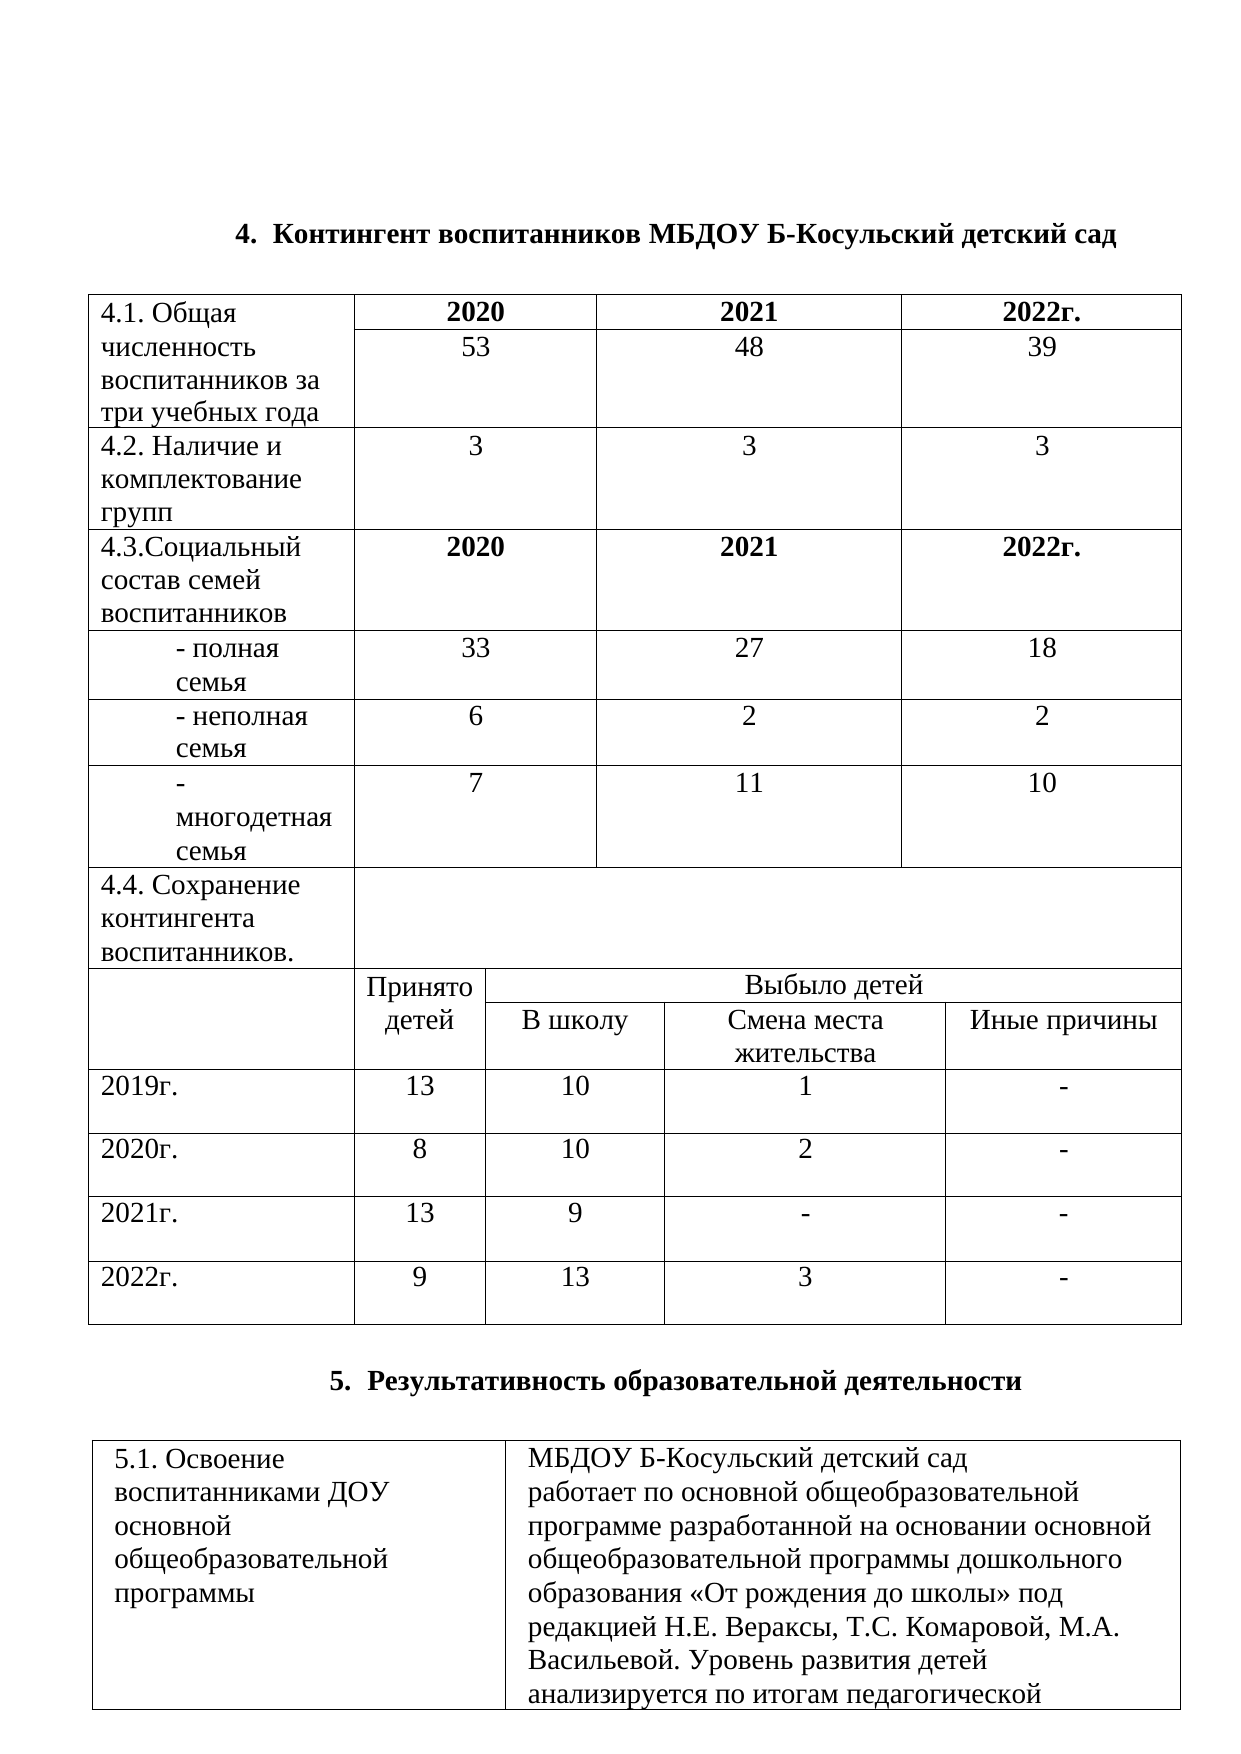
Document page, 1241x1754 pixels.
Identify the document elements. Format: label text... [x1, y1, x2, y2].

table_cell 2019г. [89, 1070, 354, 1133]
table_cell 2020г. [89, 1134, 354, 1196]
table_cell 2 [597, 700, 901, 765]
table_cell - [665, 1197, 945, 1261]
table_cell 18 [902, 631, 1181, 698]
table_cell - [946, 1134, 1181, 1196]
table_cell 2022г. [89, 1262, 354, 1324]
table_cell Иные причины [946, 1003, 1181, 1069]
table_cell 13 [355, 1070, 485, 1133]
table_cell 13 [355, 1197, 485, 1261]
table_cell - [946, 1262, 1181, 1324]
table_cell - неполная семья [89, 700, 354, 765]
table_cell 2022г. [902, 530, 1181, 629]
table_cell 9 [486, 1197, 664, 1261]
table_cell - многодетная семья [89, 766, 354, 867]
table_cell 4.2. Наличие и комплектование групп [89, 428, 354, 528]
table_cell 48 [597, 330, 901, 427]
table_cell 39 [902, 330, 1181, 427]
table_cell [89, 969, 354, 1069]
table_cell 3 [902, 428, 1181, 528]
table_cell 7 [355, 766, 596, 867]
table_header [93, 1441, 505, 1709]
table_cell Принято детей [355, 969, 485, 1069]
table_cell 33 [355, 631, 596, 698]
table_cell 10 [902, 766, 1181, 867]
table_cell 4.3.Социальный состав семей воспитанников [89, 530, 354, 629]
table_cell 2021 [597, 530, 901, 629]
table_header 2020 [355, 295, 596, 329]
table_cell Выбыло детей [486, 969, 1181, 1002]
table_cell - [946, 1197, 1181, 1261]
table_cell 2021г. [89, 1197, 354, 1261]
table_cell 27 [597, 631, 901, 698]
table_cell 2020 [355, 530, 596, 629]
table_cell 1 [665, 1070, 945, 1133]
table_cell - полная семья [89, 631, 354, 698]
list Контингент воспитанников МБДОУ Б-Косульский детский сад [111, 216, 1240, 250]
table_cell - [946, 1070, 1181, 1133]
table_cell 2 [665, 1134, 945, 1196]
table_cell 8 [355, 1134, 485, 1196]
table_cell 3 [665, 1262, 945, 1324]
table_cell 6 [355, 700, 596, 765]
table_cell 13 [486, 1262, 664, 1324]
table_header 2021 [597, 295, 901, 329]
table_cell 53 [355, 330, 596, 427]
table_cell 2 [902, 700, 1181, 765]
table_header 2022г. [902, 295, 1181, 329]
table_cell 3 [355, 428, 596, 528]
table_cell 10 [486, 1134, 664, 1196]
table_cell 9 [355, 1262, 485, 1324]
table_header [506, 1441, 1180, 1709]
table_cell [355, 868, 1181, 968]
table_cell 11 [597, 766, 901, 867]
list Результативность образовательной деятельности [111, 1363, 1240, 1397]
table_header 4.1. Общая численность воспитанников за три учебных года [89, 295, 354, 427]
table_cell В школу [486, 1003, 664, 1069]
table_cell 4.4. Сохранение контингента воспитанников. [89, 868, 354, 968]
table_cell 10 [486, 1070, 664, 1133]
table_cell Смена места жительства [665, 1003, 945, 1069]
table_cell 3 [597, 428, 901, 528]
